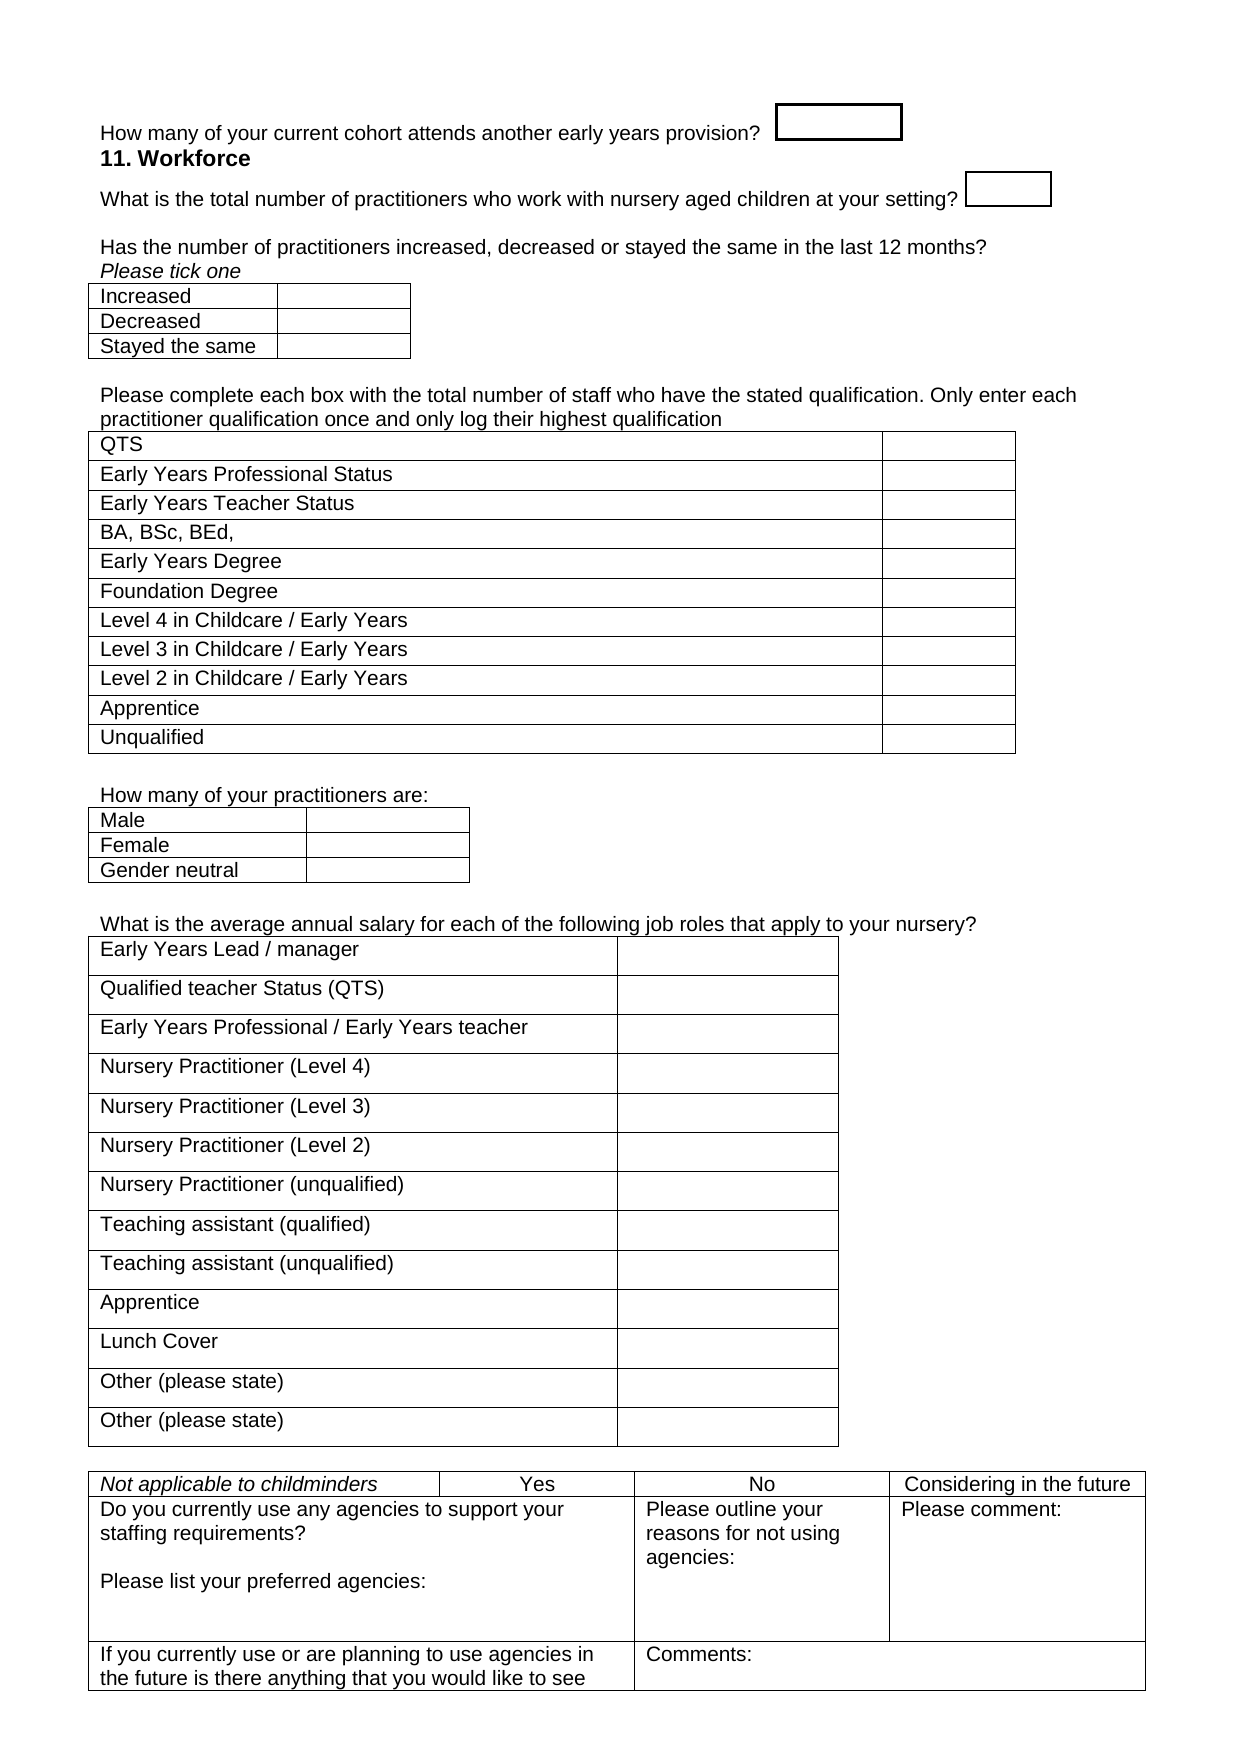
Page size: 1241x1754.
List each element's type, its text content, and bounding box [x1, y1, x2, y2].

table_cell Early Years Teacher Status [89, 491, 882, 519]
table_cell BA, BSc, BEd, [89, 520, 882, 548]
text What is the total number of practitioners who work with nursery aged children at your setting? [100, 171, 1134, 211]
table_cell [618, 1211, 838, 1250]
table_cell Apprentice [89, 696, 882, 724]
table_cell [618, 1369, 838, 1407]
table_header [883, 432, 1015, 460]
table_cell [618, 1054, 838, 1093]
table_cell Level 4 in Childcare / Early Years [89, 608, 882, 636]
table_cell Nursery Practitioner (Level 2) [89, 1133, 617, 1171]
subtitle Please complete each box with the total number of staff who have the stated qualification. Only enter each practitioner qualification once and only log their highest qualification [100, 383, 1140, 431]
table_cell [883, 608, 1015, 636]
text How many of your current cohort attends another early years provision? [100, 103, 1134, 145]
table_cell [618, 1329, 838, 1367]
table_header Early Years Lead / manager [89, 937, 617, 975]
table_cell [883, 491, 1015, 519]
table_cell Other (please state) [89, 1408, 617, 1446]
table_cell [307, 858, 469, 882]
text Has the number of practitioners increased, decreased or stayed the same in the last 12 months? [100, 235, 1134, 259]
text How many of your practitioners are: [100, 783, 1134, 807]
table_header Not applicable to childminders [89, 1472, 439, 1496]
table_cell Do you currently use any agencies to support your staffing requirements? Please list your preferred agencies: [89, 1497, 634, 1641]
table_header Male [89, 808, 306, 832]
table_cell [618, 1408, 838, 1446]
table_cell Level 2 in Childcare / Early Years [89, 666, 882, 694]
table_cell [618, 1133, 838, 1171]
table_header QTS [89, 432, 882, 460]
table_cell [618, 1251, 838, 1289]
table_cell Unqualified [89, 725, 882, 753]
table_header [278, 284, 410, 308]
table_cell Please comment: [890, 1497, 1145, 1641]
table_cell [883, 696, 1015, 724]
table_cell [883, 549, 1015, 577]
table_cell [618, 1015, 838, 1053]
table_cell [278, 334, 410, 358]
table_cell Teaching assistant (unqualified) [89, 1251, 617, 1289]
text Please tick one [100, 259, 1134, 283]
table_cell Stayed the same [89, 334, 277, 358]
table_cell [89, 1642, 634, 1690]
table_cell [278, 309, 410, 333]
table_cell Early Years Degree [89, 549, 882, 577]
table_header No [635, 1472, 889, 1496]
list Workforce [100, 145, 1134, 171]
table_cell [883, 666, 1015, 694]
table_header Considering in the future [890, 1472, 1145, 1496]
table_cell Nursery Practitioner (unqualified) [89, 1172, 617, 1210]
table_cell [883, 461, 1015, 489]
table_cell Please outline your reasons for not using agencies: [635, 1497, 889, 1641]
table_cell Gender neutral [89, 858, 306, 882]
table_header Yes [440, 1472, 634, 1496]
table_cell Lunch Cover [89, 1329, 617, 1367]
table_cell Nursery Practitioner (Level 4) [89, 1054, 617, 1093]
table_cell Teaching assistant (qualified) [89, 1211, 617, 1250]
table_cell Level 3 in Childcare / Early Years [89, 637, 882, 665]
table_header [307, 808, 469, 832]
table_cell [883, 637, 1015, 665]
table_cell Other (please state) [89, 1369, 617, 1407]
table_cell Apprentice [89, 1290, 617, 1328]
table_cell [883, 725, 1015, 753]
table_cell Decreased [89, 309, 277, 333]
table_cell [307, 833, 469, 857]
text What is the average annual salary for each of the following job roles that apply to your nursery? [100, 912, 1134, 936]
table_header Increased [89, 284, 277, 308]
table_cell Early Years Professional / Early Years teacher [89, 1015, 617, 1053]
table_header [618, 937, 838, 975]
table_cell Comments: [635, 1642, 1145, 1690]
table_cell [618, 1172, 838, 1210]
table_cell Qualified teacher Status (QTS) [89, 976, 617, 1014]
table_cell [618, 1290, 838, 1328]
table_cell [883, 520, 1015, 548]
table_cell [618, 1094, 838, 1132]
table_cell Early Years Professional Status [89, 461, 882, 489]
table_cell [883, 579, 1015, 607]
table_cell Foundation Degree [89, 579, 882, 607]
table_cell Nursery Practitioner (Level 3) [89, 1094, 617, 1132]
table_cell Female [89, 833, 306, 857]
table_cell [618, 976, 838, 1014]
